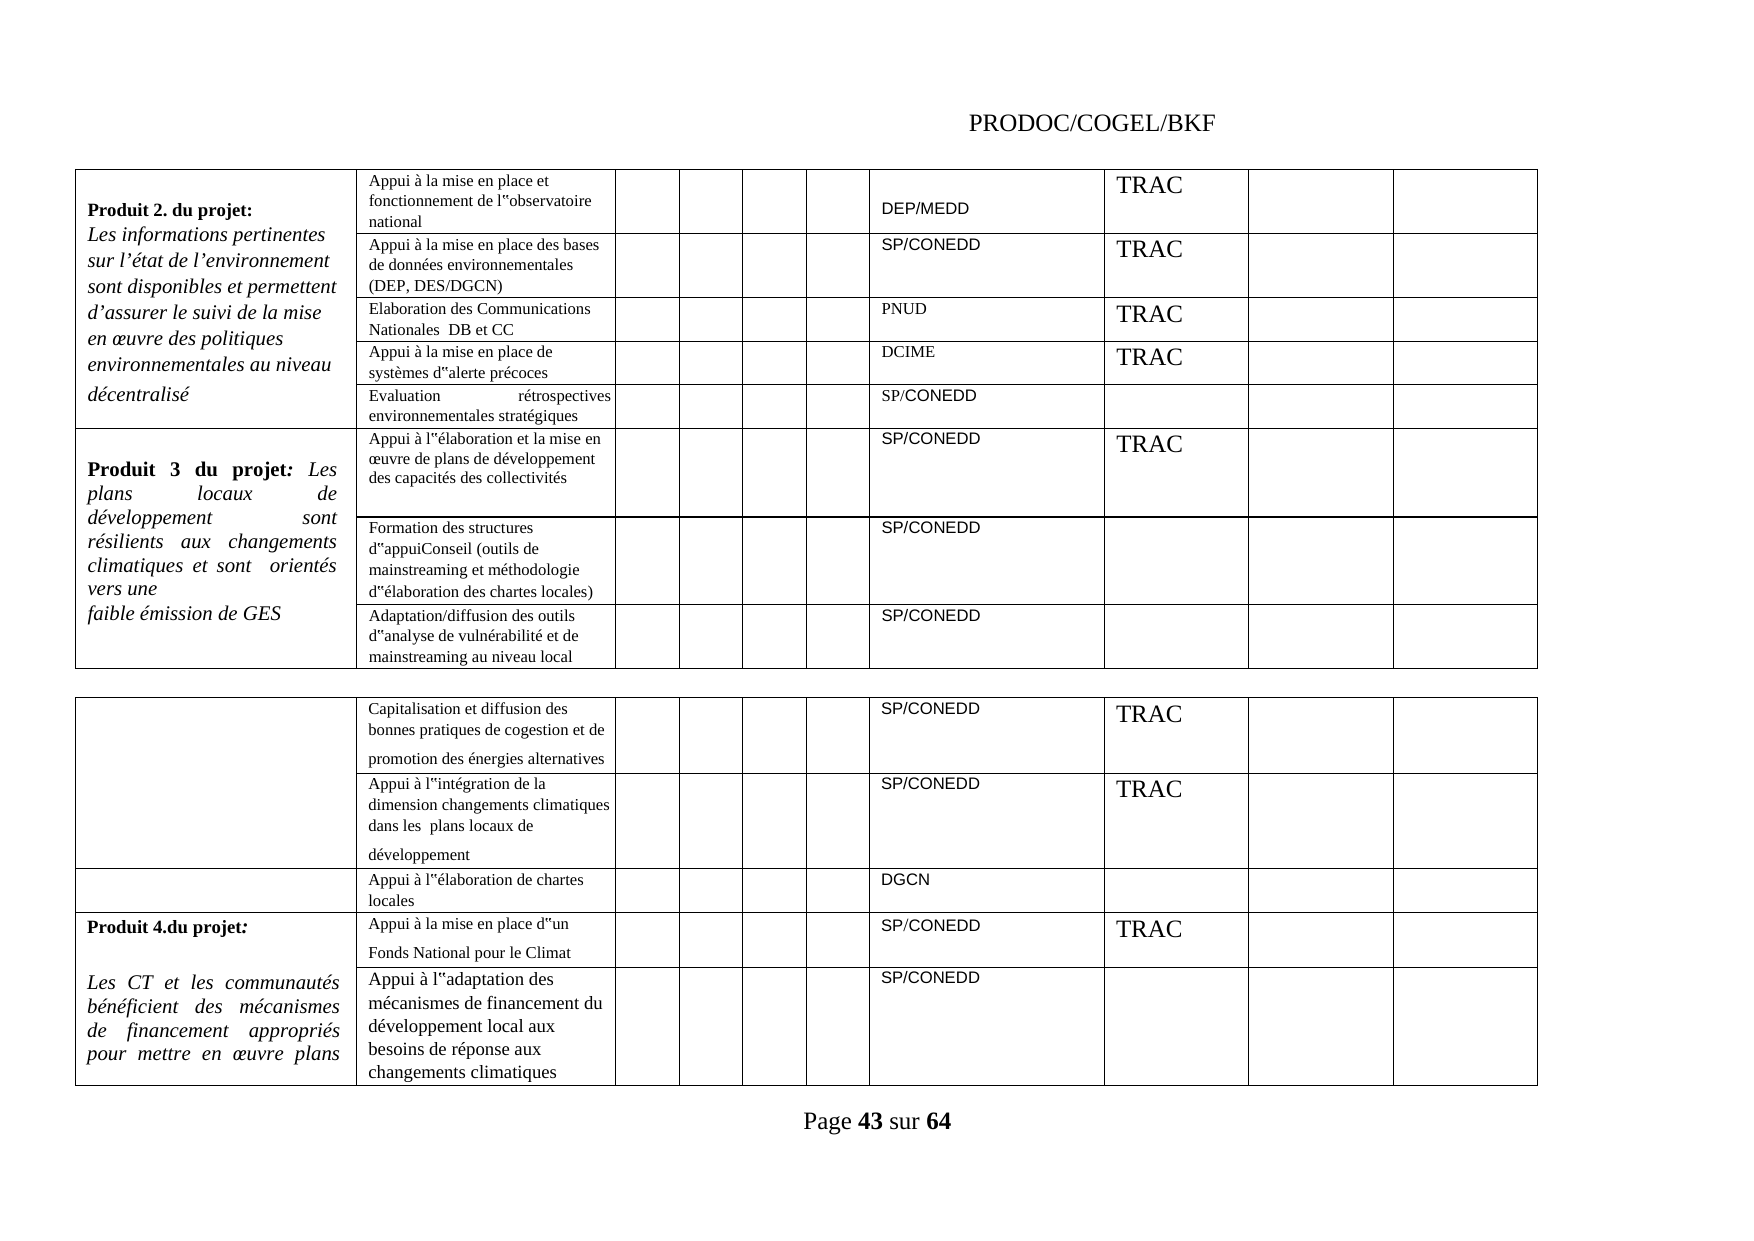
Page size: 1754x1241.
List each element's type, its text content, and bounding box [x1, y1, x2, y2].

table_cell [807, 968, 869, 1085]
table_cell [743, 298, 806, 341]
table_cell [1249, 913, 1393, 967]
table_cell Evaluation rétrospectives environnementales stratégiques [357, 385, 615, 427]
table_header TRAC [1105, 698, 1248, 772]
table_cell [807, 605, 869, 668]
table_cell [1249, 869, 1393, 912]
table_cell Appui à la mise en place de systèmes d‟alerte précoces [357, 342, 615, 384]
table_cell [1394, 298, 1537, 341]
table_cell [680, 342, 742, 384]
table_cell Appui à la mise en place d‟un Fonds National pour le Climat [357, 913, 615, 967]
table_cell [616, 913, 679, 967]
table_cell [743, 234, 806, 297]
table_cell [616, 385, 679, 427]
table_cell [1394, 234, 1537, 297]
table_cell [1249, 429, 1393, 516]
table_header [1394, 698, 1537, 772]
table_cell [1394, 869, 1537, 912]
table_cell [743, 385, 806, 427]
table_cell [616, 518, 679, 604]
table_cell DGCN [870, 869, 1104, 912]
table_cell [807, 429, 869, 516]
table_cell [1249, 170, 1393, 233]
table_header [743, 698, 806, 772]
table_cell [1249, 342, 1393, 384]
table_cell [680, 605, 742, 668]
table_cell SP/CONEDD [870, 518, 1104, 604]
table_cell TRAC [1105, 342, 1248, 384]
table_cell Produit 3 du projet: Les plans locaux de développement sont résilients aux changements climatiques et sont orientés vers une faible émission de GES [76, 429, 356, 668]
table_cell [1394, 170, 1537, 233]
table_cell [1105, 968, 1248, 1085]
table_cell [807, 170, 869, 233]
table_cell [1105, 869, 1248, 912]
table_cell Appui à la mise en place des bases de données environnementales (DEP, DES/DGCN) [357, 234, 615, 297]
table_cell [807, 342, 869, 384]
table_cell SP/CONEDD [870, 913, 1104, 967]
table_cell [1249, 518, 1393, 604]
table_cell SP/CONEDD [870, 774, 1104, 868]
table_cell [680, 429, 742, 516]
table_cell [1105, 605, 1248, 668]
table_cell [1249, 298, 1393, 341]
table_cell [743, 429, 806, 516]
table_cell Appui à l‟élaboration de chartes locales [357, 869, 615, 912]
table_cell [680, 968, 742, 1085]
table_cell [616, 170, 679, 233]
table_header Capitalisation et diffusion des bonnes pratiques de cogestion et de promotion des énergies alternatives [357, 698, 615, 772]
table_cell [743, 342, 806, 384]
table_cell [807, 869, 869, 912]
table_cell TRAC [1105, 913, 1248, 967]
table_cell [1394, 774, 1537, 868]
table_cell [807, 385, 869, 427]
table_cell [680, 869, 742, 912]
table_cell [680, 385, 742, 427]
table_cell TRAC [1105, 774, 1248, 868]
table_cell [616, 968, 679, 1085]
table_cell [1249, 968, 1393, 1085]
table_cell TRAC [1105, 429, 1248, 516]
table_cell Formation des structures d‟appuiConseil (outils de mainstreaming et méthodologie d‟élaboration des chartes locales) [357, 518, 615, 604]
table_cell [616, 605, 679, 668]
table_cell [1394, 429, 1537, 516]
table_cell Produit 2. du projet: Les informations pertinentes sur l’état de l’environnement sont disponibles et permettent d’assurer le suivi de la mise en œuvre des politiques environnementales au niveau décentralisé [76, 170, 356, 427]
table_cell PNUD [870, 298, 1104, 341]
table_cell Appui à l‟intégration de la dimension changements climatiques dans les plans locaux de développement [357, 774, 615, 868]
table_header SP/CONEDD [870, 698, 1104, 772]
table_cell [1249, 234, 1393, 297]
table_cell [616, 429, 679, 516]
table_cell Elaboration des Communications Nationales DB et CC [357, 298, 615, 341]
table_cell [743, 774, 806, 868]
table_cell TRAC [1105, 234, 1248, 297]
table_cell [616, 234, 679, 297]
table_cell DCIME [870, 342, 1104, 384]
table_header [1249, 698, 1393, 772]
table_cell [743, 170, 806, 233]
table_cell Appui à la mise en place et fonctionnement de l‟observatoire national [357, 170, 615, 233]
table_cell [1394, 518, 1537, 604]
table_cell [680, 774, 742, 868]
table_cell [807, 234, 869, 297]
table_cell Appui à l‟adaptation des mécanismes de financement du développement local aux besoins de réponse aux changements climatiques [357, 968, 615, 1085]
table_cell [616, 774, 679, 868]
table_header [807, 698, 869, 772]
table_cell [1249, 605, 1393, 668]
table_cell TRAC [1105, 170, 1248, 233]
table_cell [1394, 605, 1537, 668]
table_cell [807, 774, 869, 868]
table_cell [76, 869, 356, 912]
table_cell [743, 913, 806, 967]
table_cell [743, 605, 806, 668]
table_cell SP/CONEDD [870, 968, 1104, 1085]
table_header [680, 698, 742, 772]
table_cell [743, 968, 806, 1085]
table_cell [807, 298, 869, 341]
table_cell [807, 518, 869, 604]
table_cell [680, 913, 742, 967]
table_cell [1394, 913, 1537, 967]
table_cell [1249, 385, 1393, 427]
table_cell Adaptation/diffusion des outils d‟analyse de vulnérabilité et de mainstreaming au niveau local [357, 605, 615, 668]
table_cell [680, 234, 742, 297]
table_cell [1394, 968, 1537, 1085]
table_cell SP/CONEDD [870, 605, 1104, 668]
table_cell [680, 518, 742, 604]
table_cell [616, 298, 679, 341]
table_cell SP/CONEDD [870, 234, 1104, 297]
table_cell [616, 342, 679, 384]
table_cell [1394, 342, 1537, 384]
table_cell Produit 4.du projet: Les CT et les communautés bénéficient des mécanismes de financement appropriés pour mettre en œuvre plans locaux de développement résilients aux changements climatiques et orientés vers une faible émission de GES [76, 913, 356, 1085]
table_header [76, 698, 356, 868]
table_cell [1394, 385, 1537, 427]
table_cell [1105, 518, 1248, 604]
table_cell [807, 913, 869, 967]
table_cell [1249, 774, 1393, 868]
table_cell SP/CONEDD [870, 385, 1104, 427]
table_cell [616, 869, 679, 912]
table_cell [1105, 385, 1248, 427]
table_header [616, 698, 679, 772]
table_cell [680, 170, 742, 233]
table_cell [743, 518, 806, 604]
table_cell [743, 869, 806, 912]
table_cell DEP/MEDD [870, 170, 1104, 233]
table_cell SP/CONEDD [870, 429, 1104, 516]
table_cell TRAC [1105, 298, 1248, 341]
table_cell Appui à l‟élaboration et la mise en œuvre de plans de développement des capacités des collectivités [357, 429, 615, 516]
table_cell [680, 298, 742, 341]
